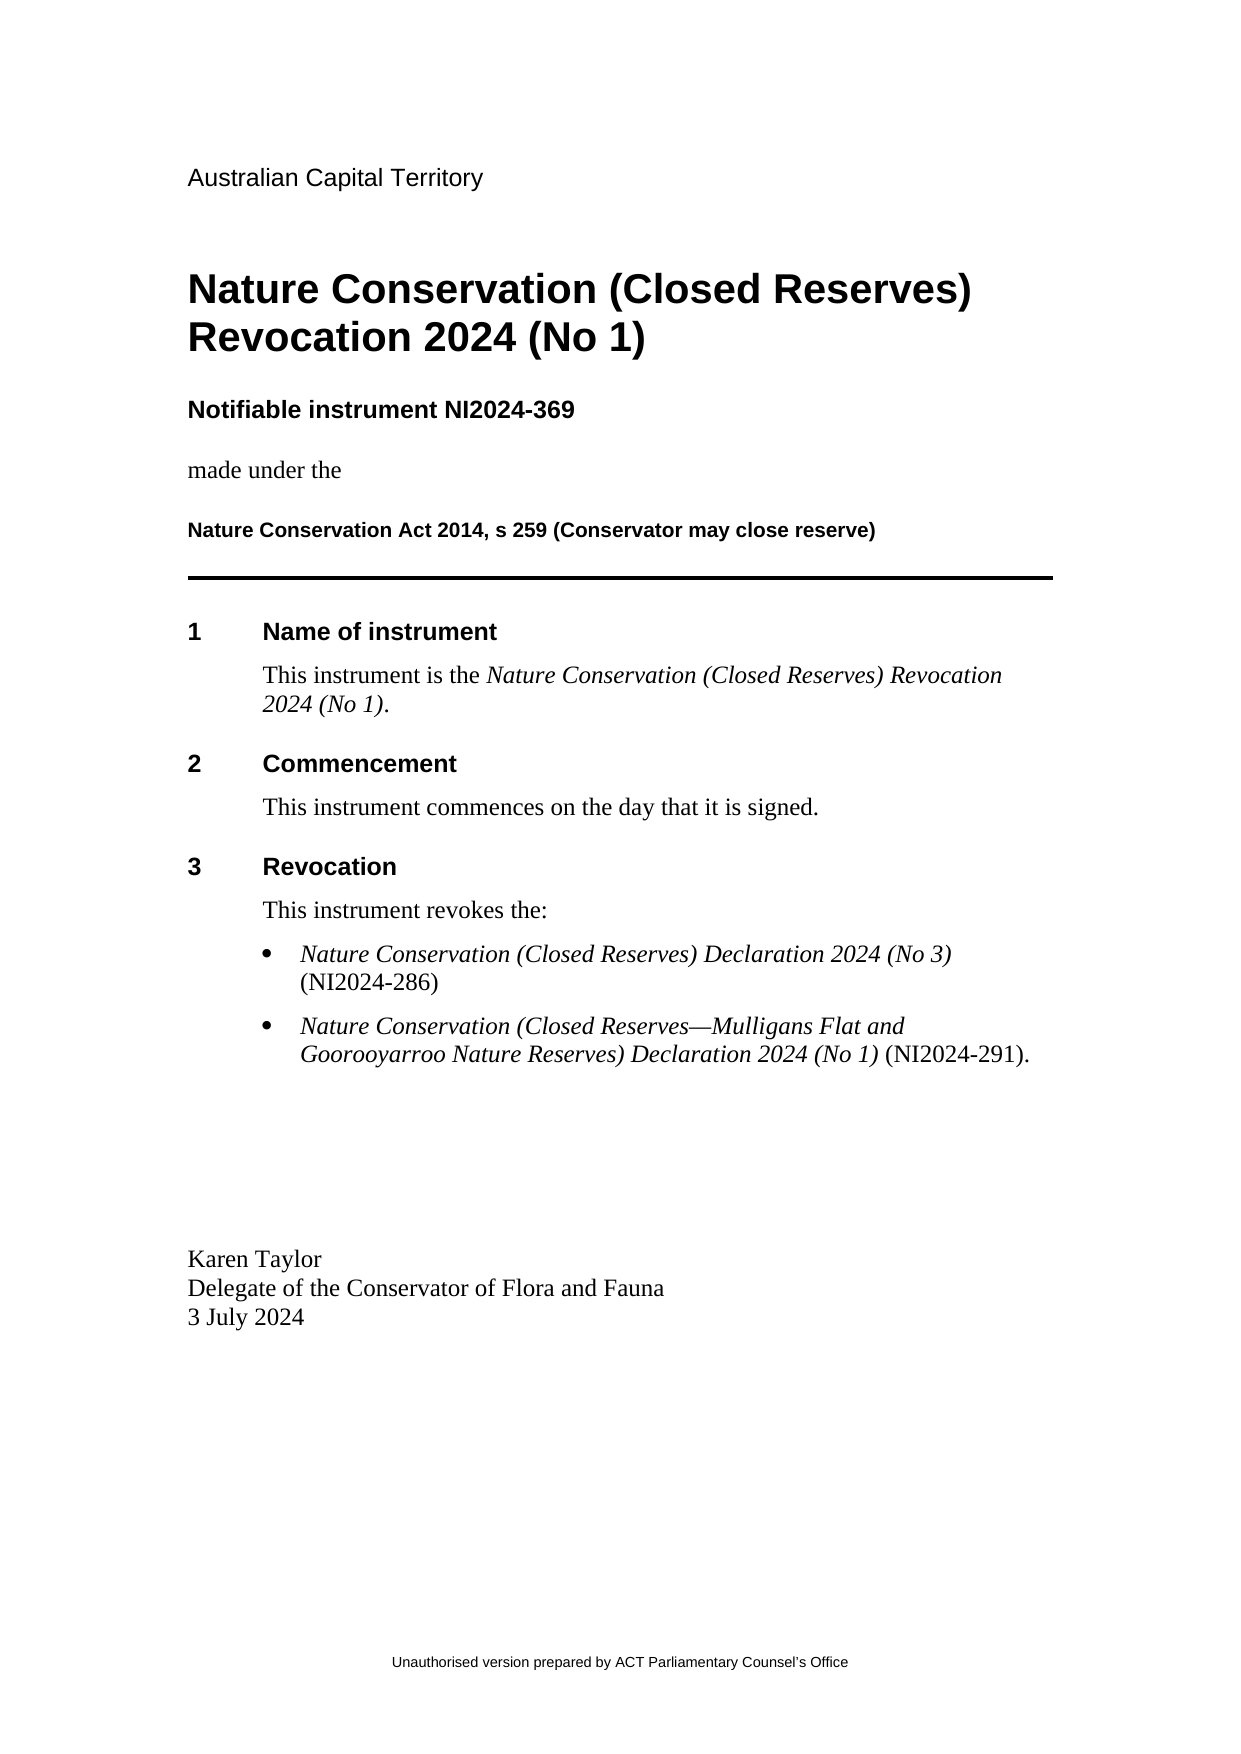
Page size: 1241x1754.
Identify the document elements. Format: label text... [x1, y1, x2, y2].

text 3 July 2024 [187, 1302, 1053, 1330]
text Notifiable instrument NI2024-369 [187, 395, 1053, 424]
text 1 Name of instrument [187, 617, 1053, 645]
list Nature Conservation (Closed Reserves—Mulligans Flat and Goorooyarroo Nature Reserves) Declaration 2024 (No 1) (NI2024-291). [262, 1011, 1053, 1068]
text This instrument commences on the day that it is signed. [262, 792, 1053, 821]
text Nature Conservation (Closed Reserves) Revocation 2024 (No 1) [187, 264, 1053, 360]
text made under the [187, 455, 1053, 484]
text 2 Commencement [187, 749, 1053, 777]
list Nature Conservation (Closed Reserves) Declaration 2024 (No 3) (NI2024-286) [262, 939, 1053, 996]
text Australian Capital Territory [187, 162, 1053, 191]
text 3 Revocation [187, 852, 1053, 881]
text This instrument revokes the: [262, 895, 1053, 924]
text Nature Conservation Act 2014, s 259 (Conservator may close reserve) [187, 517, 1053, 541]
text Delegate of the Conservator of Flora and Fauna [187, 1273, 1053, 1302]
text Karen Taylor [187, 1244, 1053, 1273]
text This instrument is the Nature Conservation (Closed Reserves) Revocation 2024 (No 1). [262, 660, 1053, 717]
